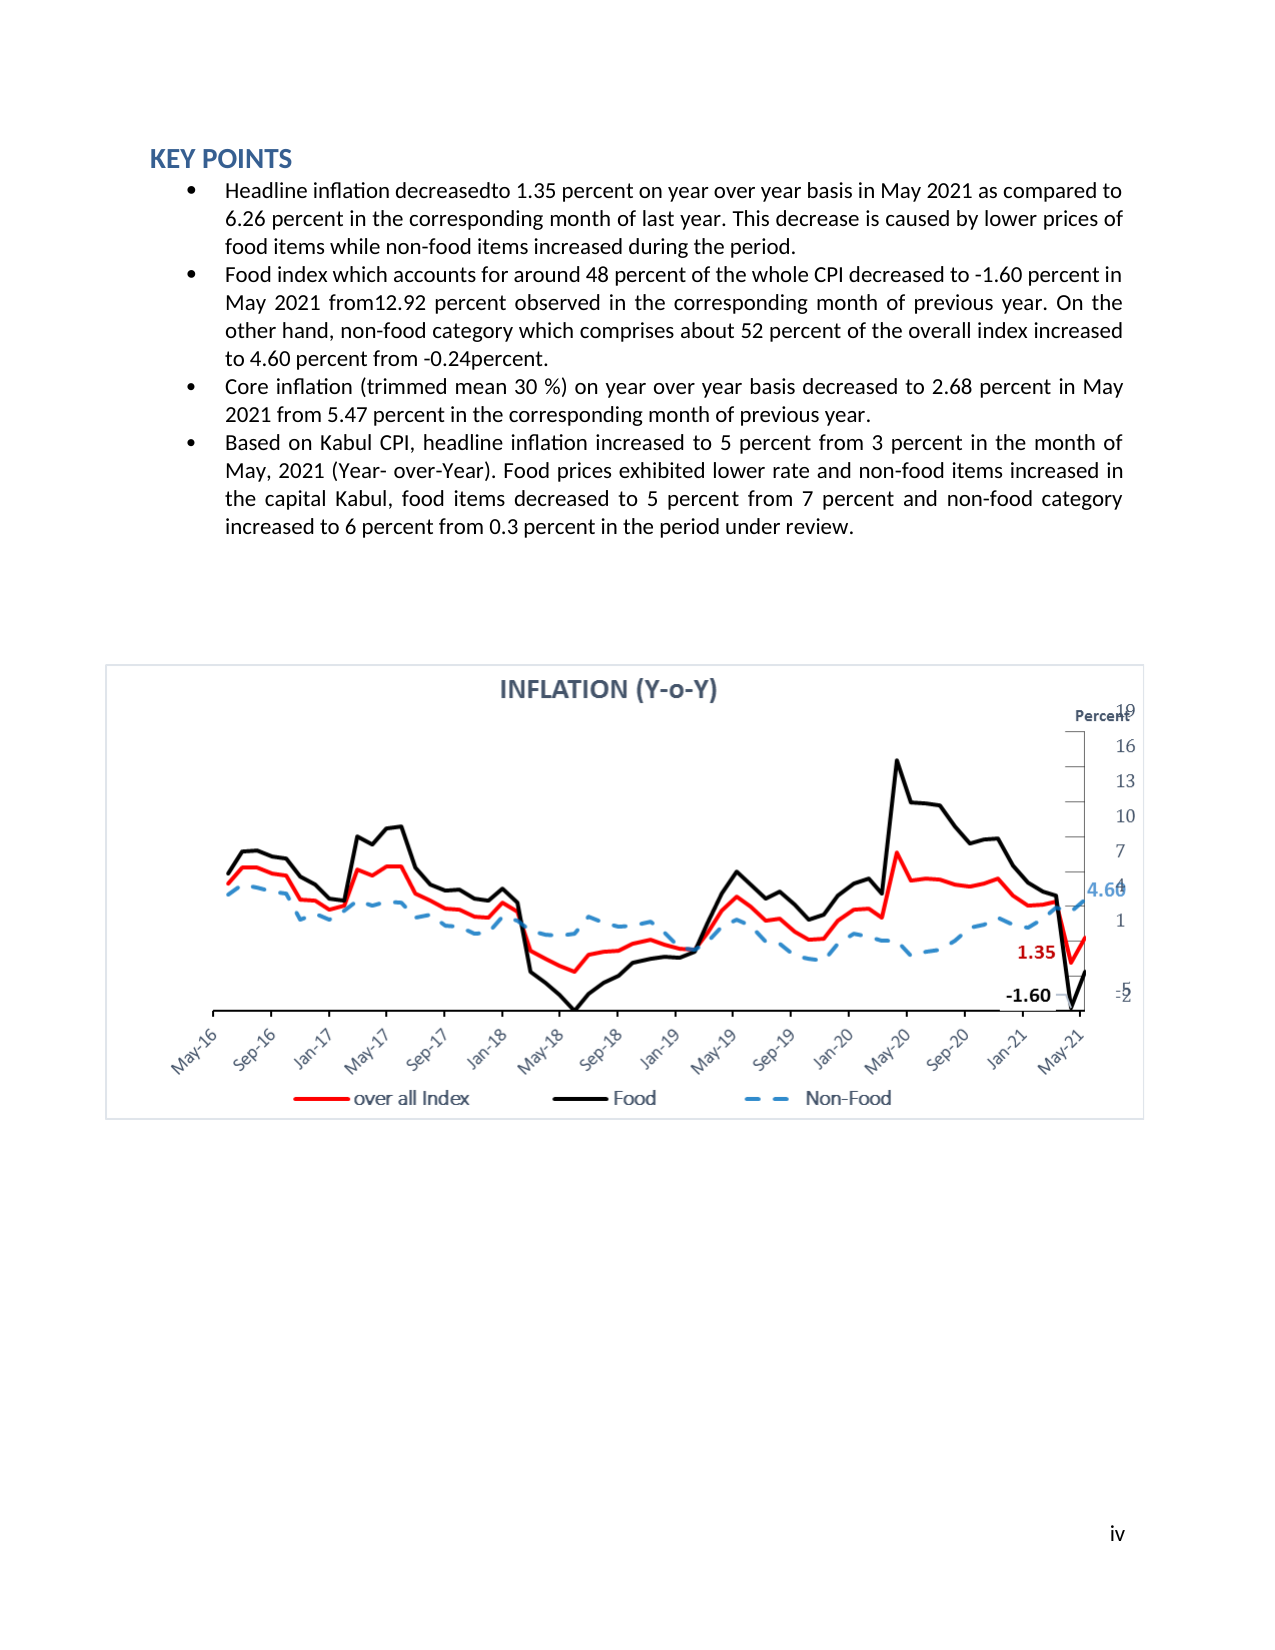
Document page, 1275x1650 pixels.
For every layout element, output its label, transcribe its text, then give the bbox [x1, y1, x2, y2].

picture [105, 664, 1145, 1120]
list Based on Kabul CPI, headline inflation increased to 5 percent from 3 percent in the month of May, 2021 (Year- over-Year). Food prices exhibited lower rate and non-food items increased in the capital Kabul, food items decreased to 5 percent from 7 percent and non-food category increased to 6 percent from 0.3 percent in the period under review. [187, 428, 1125, 541]
list Headline inflation decreasedto 1.35 percent on year over year basis in May 2021 as compared to 6.26 percent in the corresponding month of last year. This decrease is caused by lower prices of food items while non-food items increased during the period. [187, 176, 1125, 260]
list Food index which accounts for around 48 percent of the whole CPI decreased to -1.60 percent in May 2021 from12.92 percent observed in the corresponding month of previous year. On the other hand, non-food category which comprises about 52 percent of the overall index increased to 4.60 percent from -0.24percent. [187, 260, 1125, 372]
subtitle KEY POINTS [150, 141, 1125, 176]
list Core inflation (trimmed mean 30 %) on year over year basis decreased to 2.68 percent in May 2021 from 5.47 percent in the corresponding month of previous year. [187, 372, 1125, 428]
